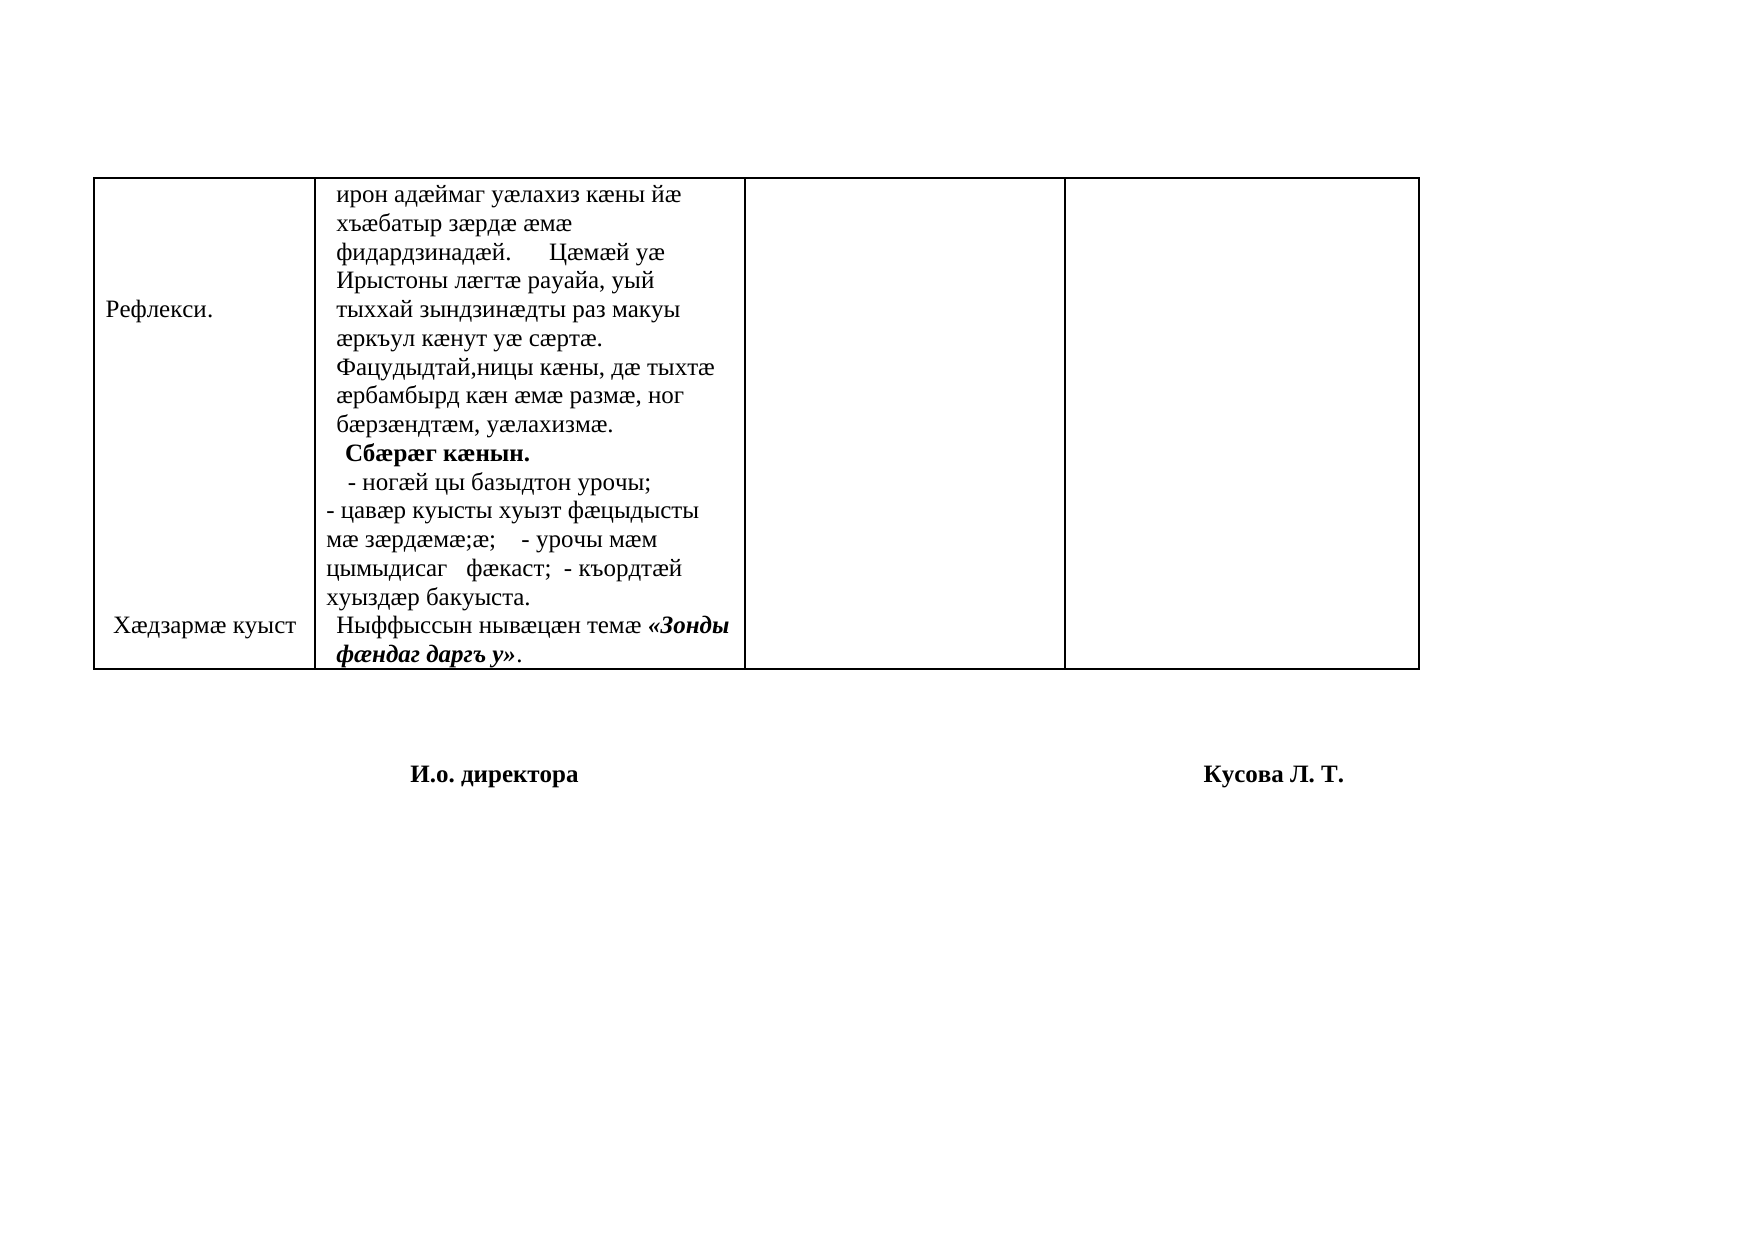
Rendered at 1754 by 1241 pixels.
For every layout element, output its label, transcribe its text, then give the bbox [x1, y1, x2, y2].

text И.о. директора Кусова Л. Т. [118, 759, 1636, 788]
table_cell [1066, 179, 1418, 668]
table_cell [95, 179, 314, 668]
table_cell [746, 179, 1064, 668]
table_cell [316, 179, 744, 668]
